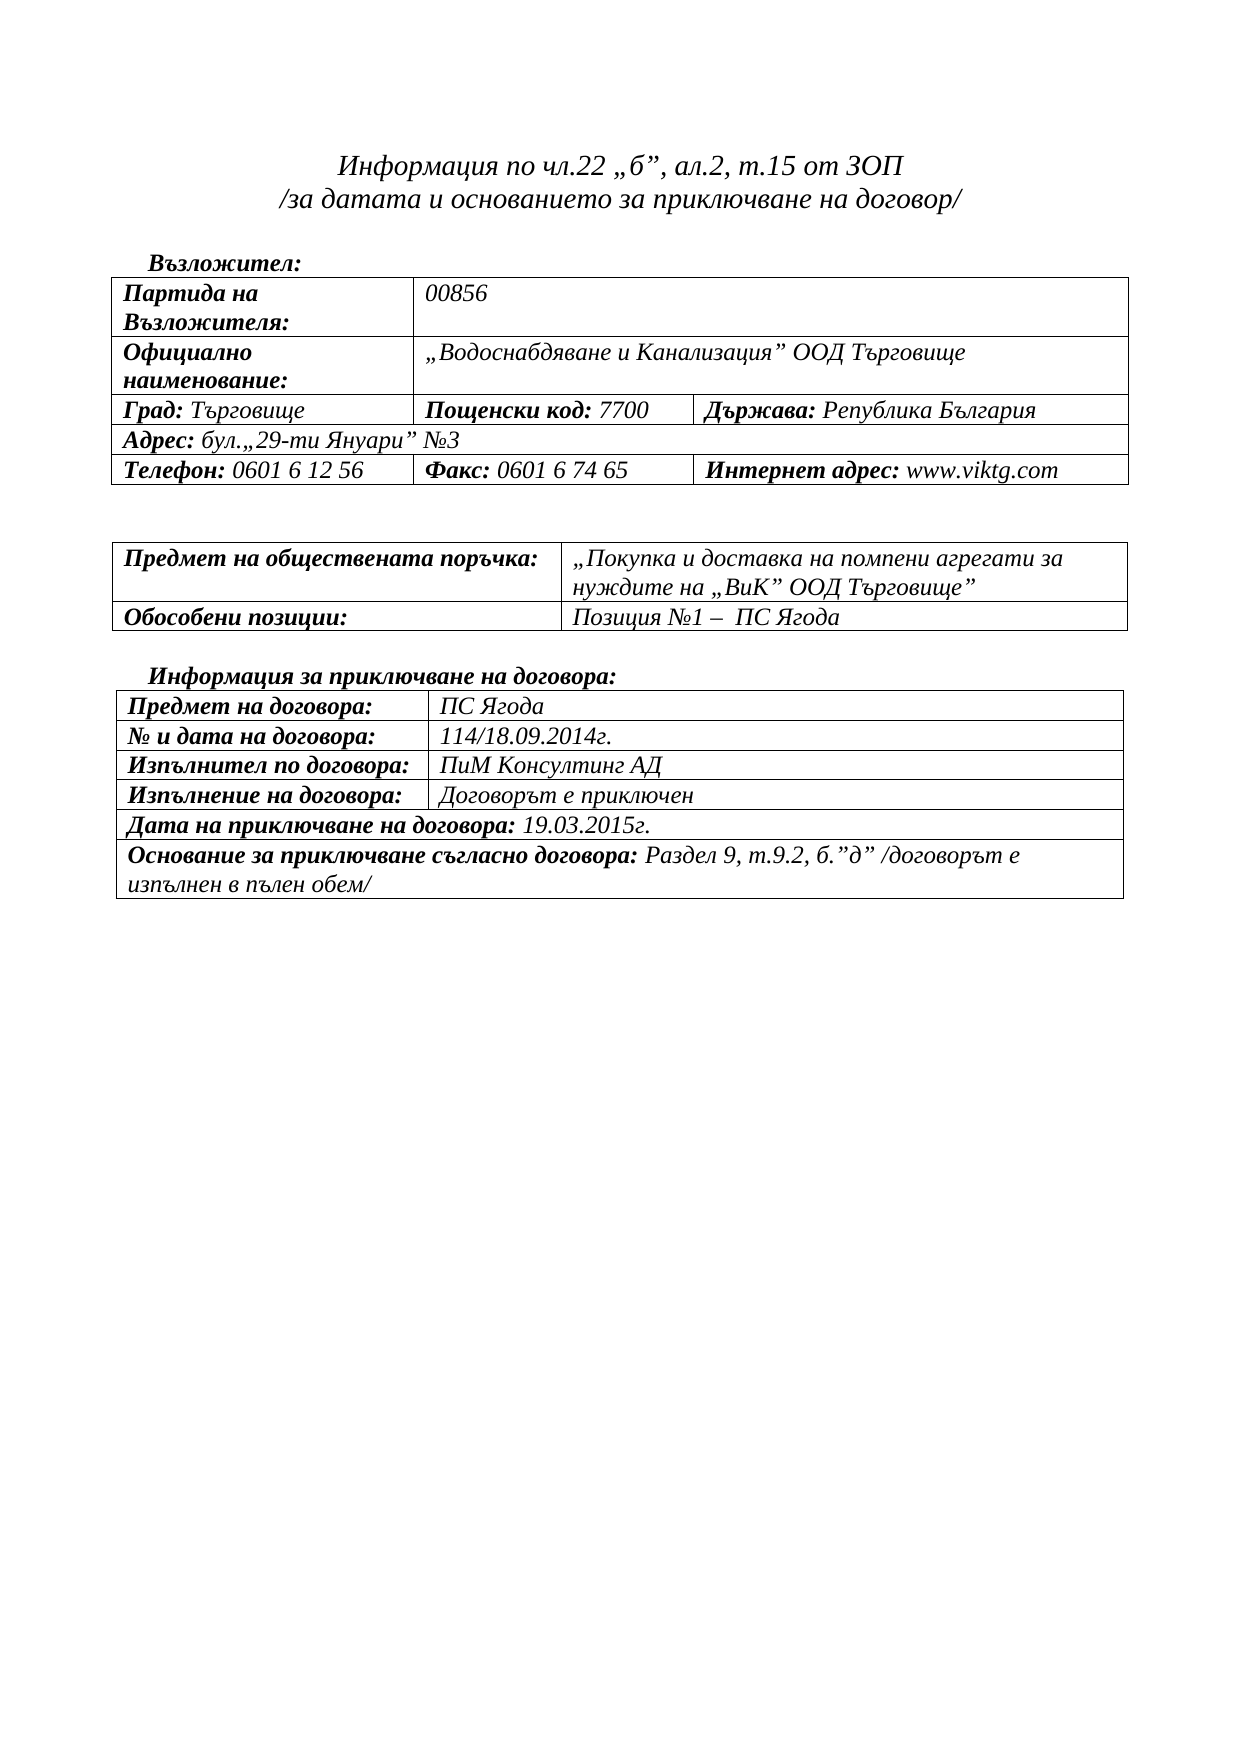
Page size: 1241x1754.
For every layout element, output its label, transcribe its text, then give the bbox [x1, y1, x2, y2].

text Информация за приключване на договора: [148, 661, 1093, 690]
table_cell ПиМ Консултинг АД [429, 751, 1123, 779]
table_cell Държава: Република България [694, 395, 1128, 424]
table_cell Факс: 0601 6 74 65 [414, 455, 693, 483]
table_cell Позиция №1 – ПС Ягода [562, 602, 1127, 630]
table_cell 114/18.09.2014г. [429, 721, 1123, 749]
table_header Предмет на договора: [117, 691, 428, 720]
table_cell Официално наименование: [112, 337, 413, 394]
table_cell Обособени позиции: [113, 602, 561, 630]
text /за датата и основанието за приключване на договор/ [148, 181, 1093, 215]
table_header „Покупка и доставка на помпени агрегати за нуждите на „ВиК” ООД Търговище” [562, 543, 1127, 601]
table_cell Адрес: бул.„29-ти Януари” №3 [112, 425, 1128, 454]
table_cell Град: Търговище [112, 395, 413, 424]
table_cell Основание за приключване съгласно договора: Раздел 9, т.9.2, б.”д” /договорът е изпълнен в пълен обем/ [117, 840, 1123, 897]
text Информация по чл.22 „б”, ал.2, т.15 от ЗОП [148, 148, 1093, 181]
table_header Предмет на обществената поръчка: [113, 543, 561, 601]
table_header 00856 [414, 278, 1128, 336]
table_cell Дата на приключване на договора: 19.03.2015г. [117, 810, 1123, 839]
table_cell Изпълнение на договора: [117, 780, 428, 809]
table_cell Изпълнител по договора: [117, 751, 428, 779]
table_header Партида на Възложителя: [112, 278, 413, 336]
table_header ПС Ягода [429, 691, 1123, 720]
table_cell Интернет адрес: www.viktg.com [694, 455, 1128, 483]
text Възложител: [148, 248, 1093, 277]
table_cell „Водоснабдяване и Канализация” ООД Търговище [414, 337, 1128, 394]
table_cell Договорът е приключен [429, 780, 1123, 809]
table_cell Телефон: 0601 6 12 56 [112, 455, 413, 483]
table_cell № и дата на договора: [117, 721, 428, 749]
table_cell Пощенски код: 7700 [414, 395, 693, 424]
